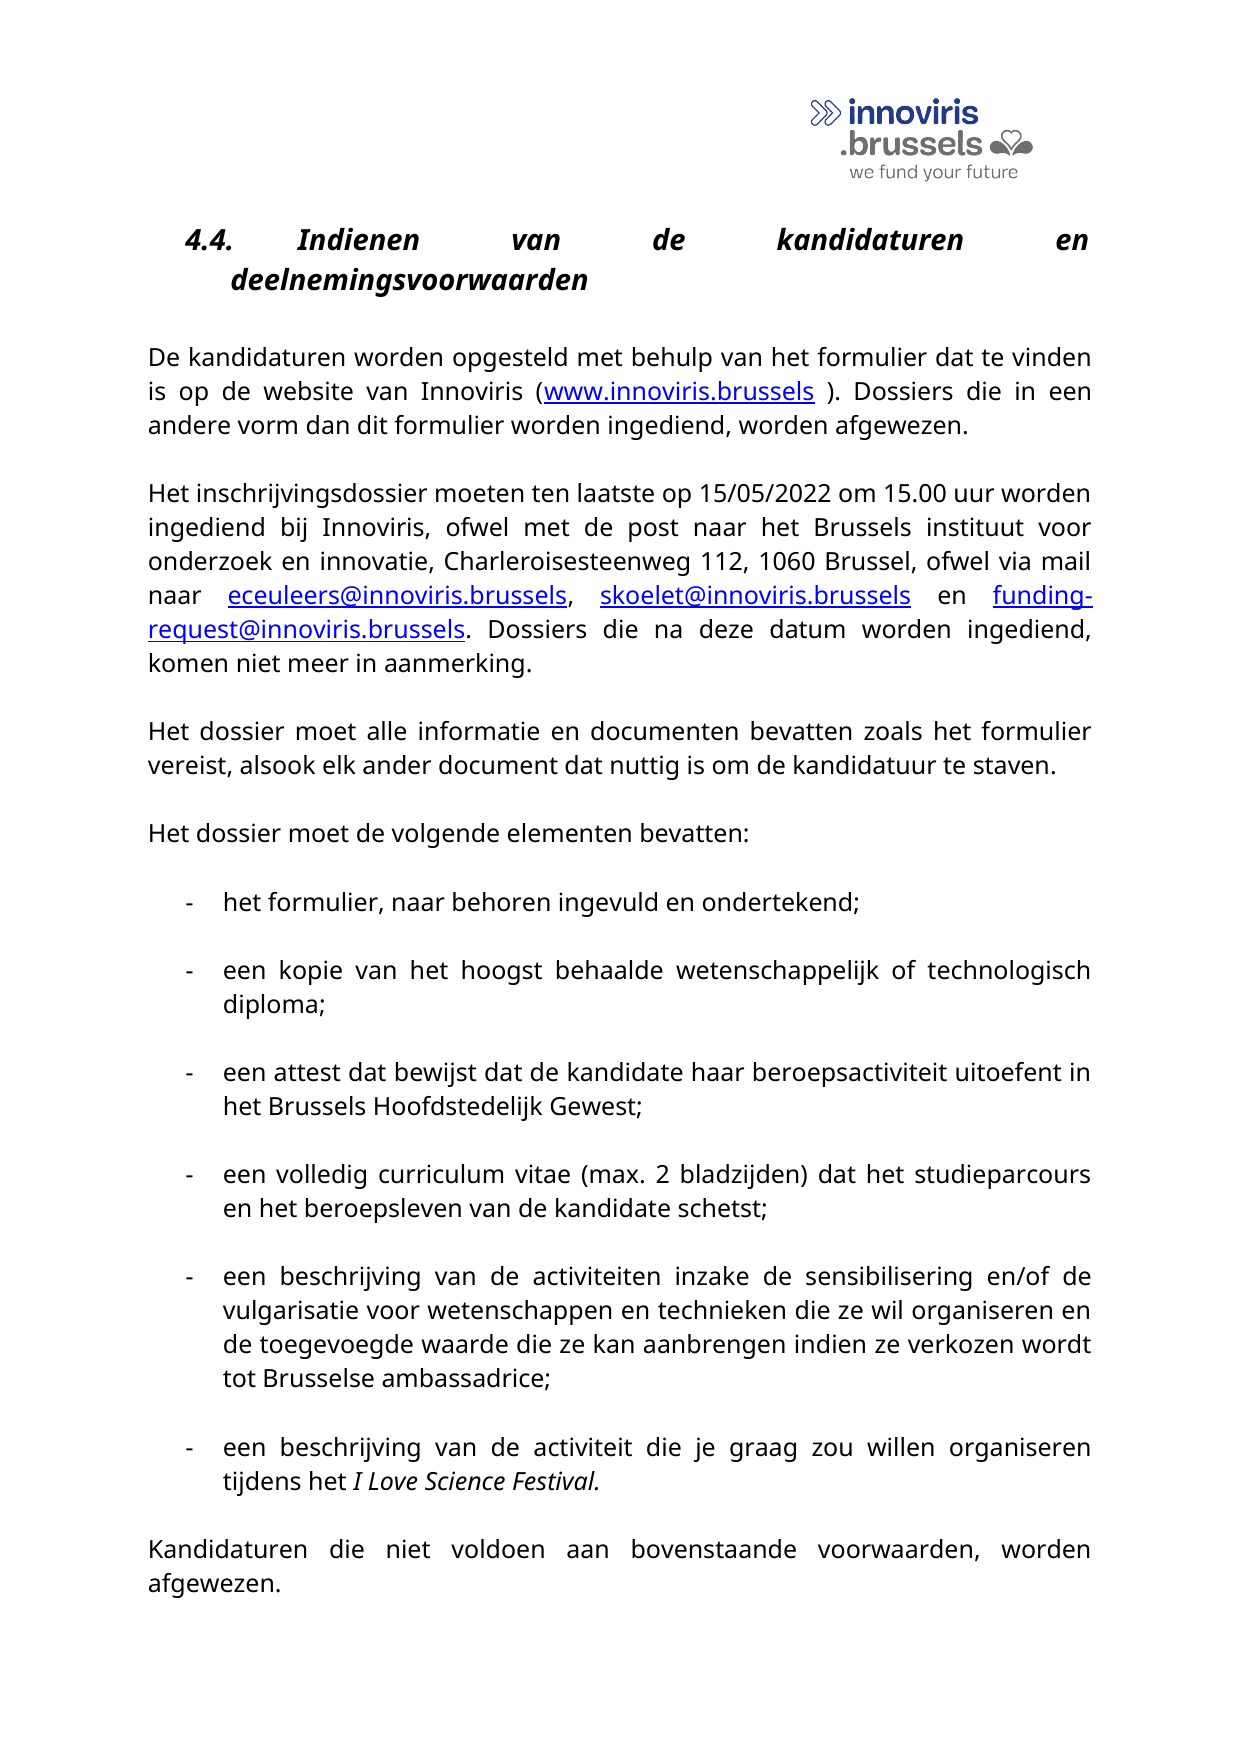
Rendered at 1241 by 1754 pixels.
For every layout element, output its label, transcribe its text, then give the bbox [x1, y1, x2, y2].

list een volledig curriculum vitae (max. 2 bladzijden) dat het studieparcours en het beroepsleven van de kandidate schetst; [185, 1157, 1093, 1225]
list een kopie van het hoogst behaalde wetenschappelijk of technologisch diploma; [185, 952, 1093, 1020]
picture [806, 93, 1043, 186]
subtitle Indienen van de kandidaturen en deelnemingsvoorwaarden [185, 219, 1093, 299]
text Kandidaturen die niet voldoen aan bovenstaande voorwaarden, worden afgewezen. [148, 1531, 1093, 1599]
text Het dossier moet de volgende elementen bevatten: [148, 816, 1093, 850]
list een attest dat bewijst dat de kandidate haar beroepsactiviteit uitoefent in het Brussels Hoofdstedelijk Gewest; [185, 1054, 1093, 1123]
list een beschrijving van de activiteit die je graag zou willen organiseren tijdens het I Love Science Festival. [185, 1429, 1093, 1497]
list het formulier, naar behoren ingevuld en ondertekend; [185, 884, 1093, 918]
text Het dossier moet alle informatie en documenten bevatten zoals het formulier vereist, alsook elk ander document dat nuttig is om de kandidatuur te staven. [148, 714, 1093, 782]
list een beschrijving van de activiteiten inzake de sensibilisering en/of de vulgarisatie voor wetenschappen en technieken die ze wil organiseren en de toegevoegde waarde die ze kan aanbrengen indien ze verkozen wordt tot Brusselse ambassadrice; [185, 1259, 1093, 1395]
text Het inschrijvingsdossier moeten ten laatste op 15/05/2022 om 15.00 uur worden ingediend bij Innoviris, ofwel met de post naar het Brussels instituut voor onderzoek en innovatie, Charleroisesteenweg 112, 1060 Brussel, ofwel via mail naar eceuleers@innoviris.brussels, skoelet@innoviris.brussels en funding-request@innoviris.brussels. Dossiers die na deze datum worden ingediend, komen niet meer in aanmerking. [148, 475, 1093, 680]
text De kandidaturen worden opgesteld met behulp van het formulier dat te vinden is op de website van Innoviris (www.innoviris.brussels ). Dossiers die in een andere vorm dan dit formulier worden ingediend, worden afgewezen. [148, 339, 1093, 441]
